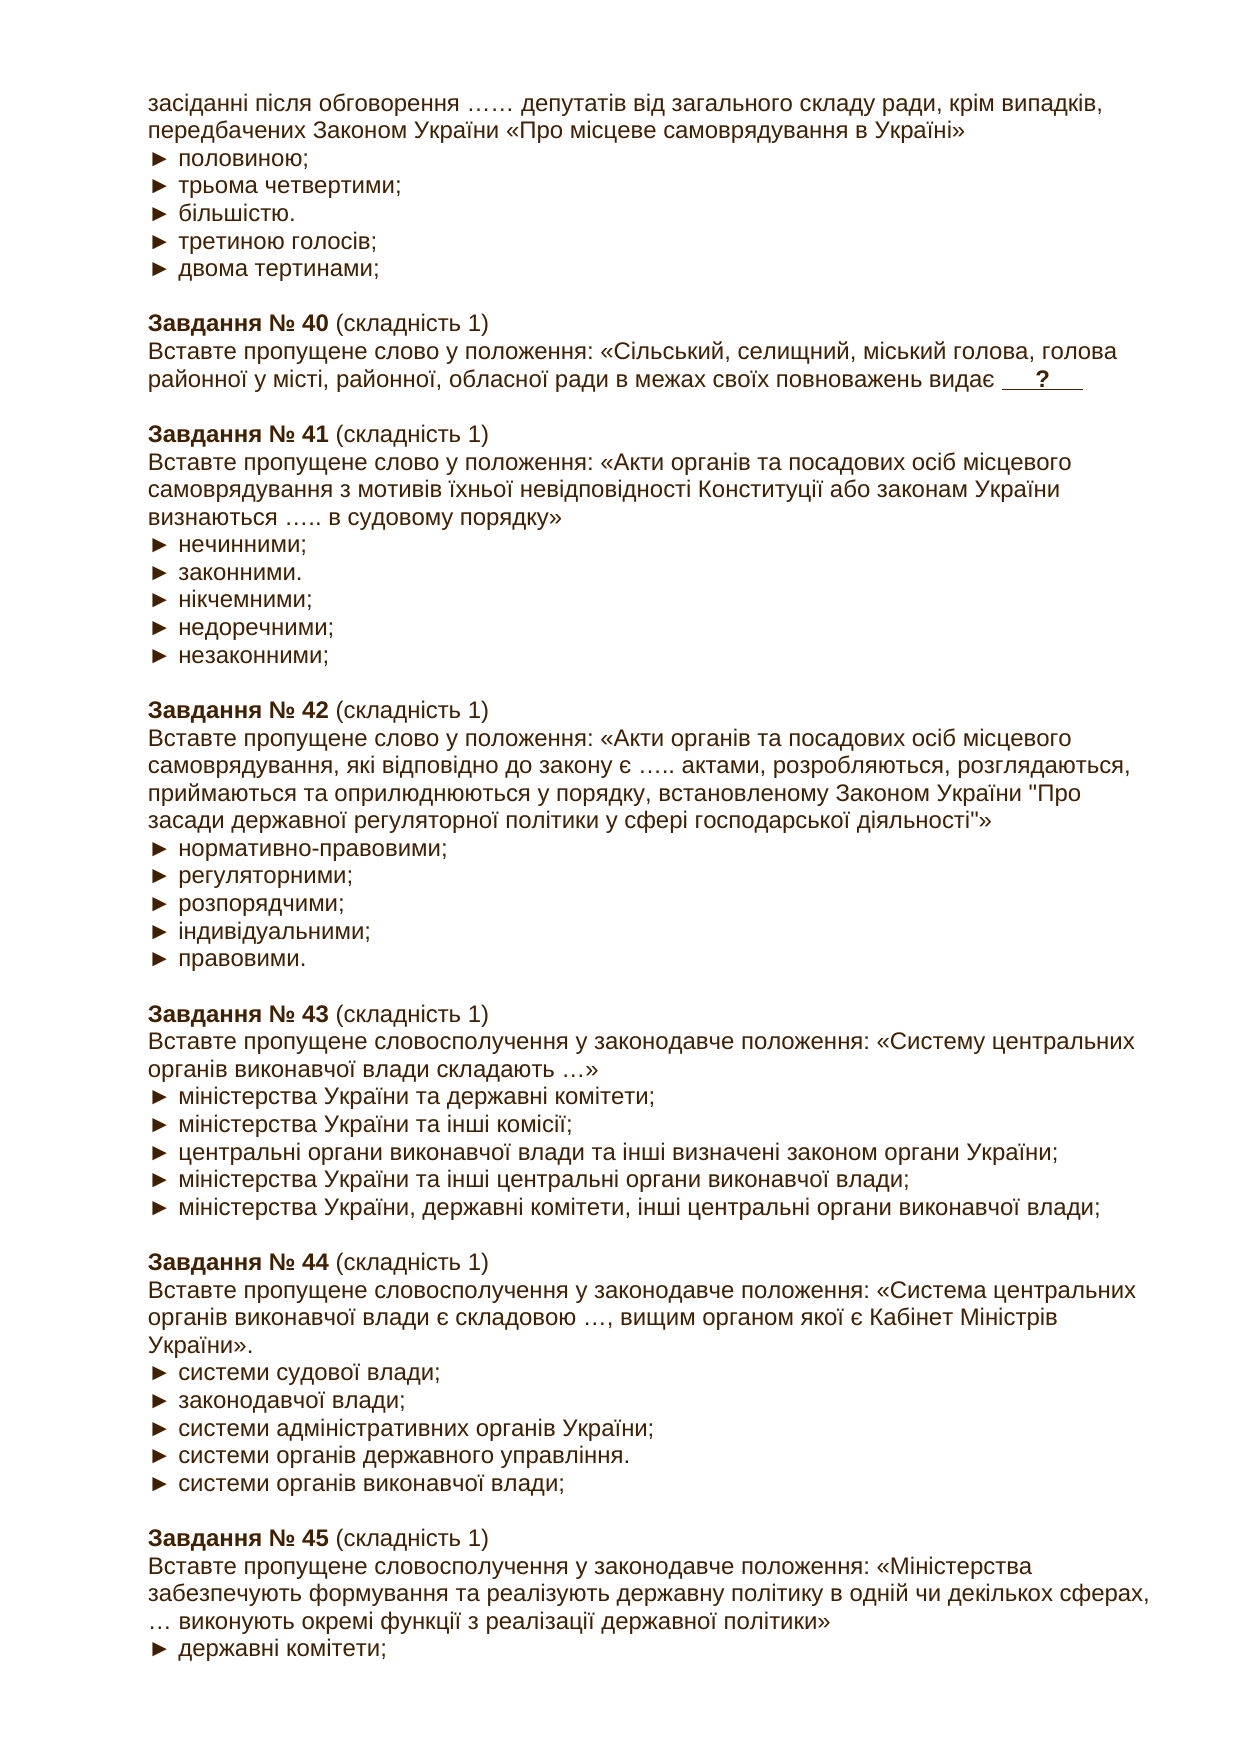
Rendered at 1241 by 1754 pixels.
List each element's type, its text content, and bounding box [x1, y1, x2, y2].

text Завдання № 44 (складність 1) Вставте пропущене словосполучення у законодавче положення: «Система центральних органів виконавчої влади є складовою …, вищим органом якої є Кабінет Міністрів України». ► системи судової влади; ► законодавчої влади; ► системи адміністративних органів України; ► системи органів державного управління. ► системи органів виконавчої влади; [148, 1248, 1152, 1524]
text Завдання № 40 (складність 1) Вставте пропущене слово у положення: «Сільський, селищний, міський голова, голова районної у місті, районної, обласної ради в межах своїх повноважень видає __?__ [148, 309, 1152, 420]
text Завдання № 43 (складність 1) Вставте пропущене словосполучення у законодавче положення: «Систему центральних органів виконавчої влади складають …» ► міністерства України та державні комітети; ► міністерства України та інші комісії; ► центральні органи виконавчої влади та інші визначені законом органи України; ► міністерства України та інші центральні органи виконавчої влади; ► міністерства України, державні комітети, інші центральні органи виконавчої влади; [148, 999, 1152, 1248]
text Завдання № 41 (складність 1) Вставте пропущене слово у положення: «Акти органів та посадових осіб місцевого самоврядування з мотивів їхньої невідповідності Конституції або законам України визнаються ….. в судовому порядку» ► нечинними; ► законними. ► нікчемними; ► недоречними; ► незаконними; [148, 420, 1152, 696]
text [148, 88, 1152, 309]
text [148, 1524, 1152, 1662]
text Завдання № 42 (складність 1) Вставте пропущене слово у положення: «Акти органів та посадових осіб місцевого самоврядування, які відповідно до закону є ….. актами, розробляються, розглядаються, приймаються та оприлюднюються у порядку, встановленому Законом України "Про засади державної регуляторної політики у сфері господарської діяльності"» ► нормативно-правовими; ► регуляторними; ► розпорядчими; ► індивідуальними; ► правовими. [148, 696, 1152, 999]
